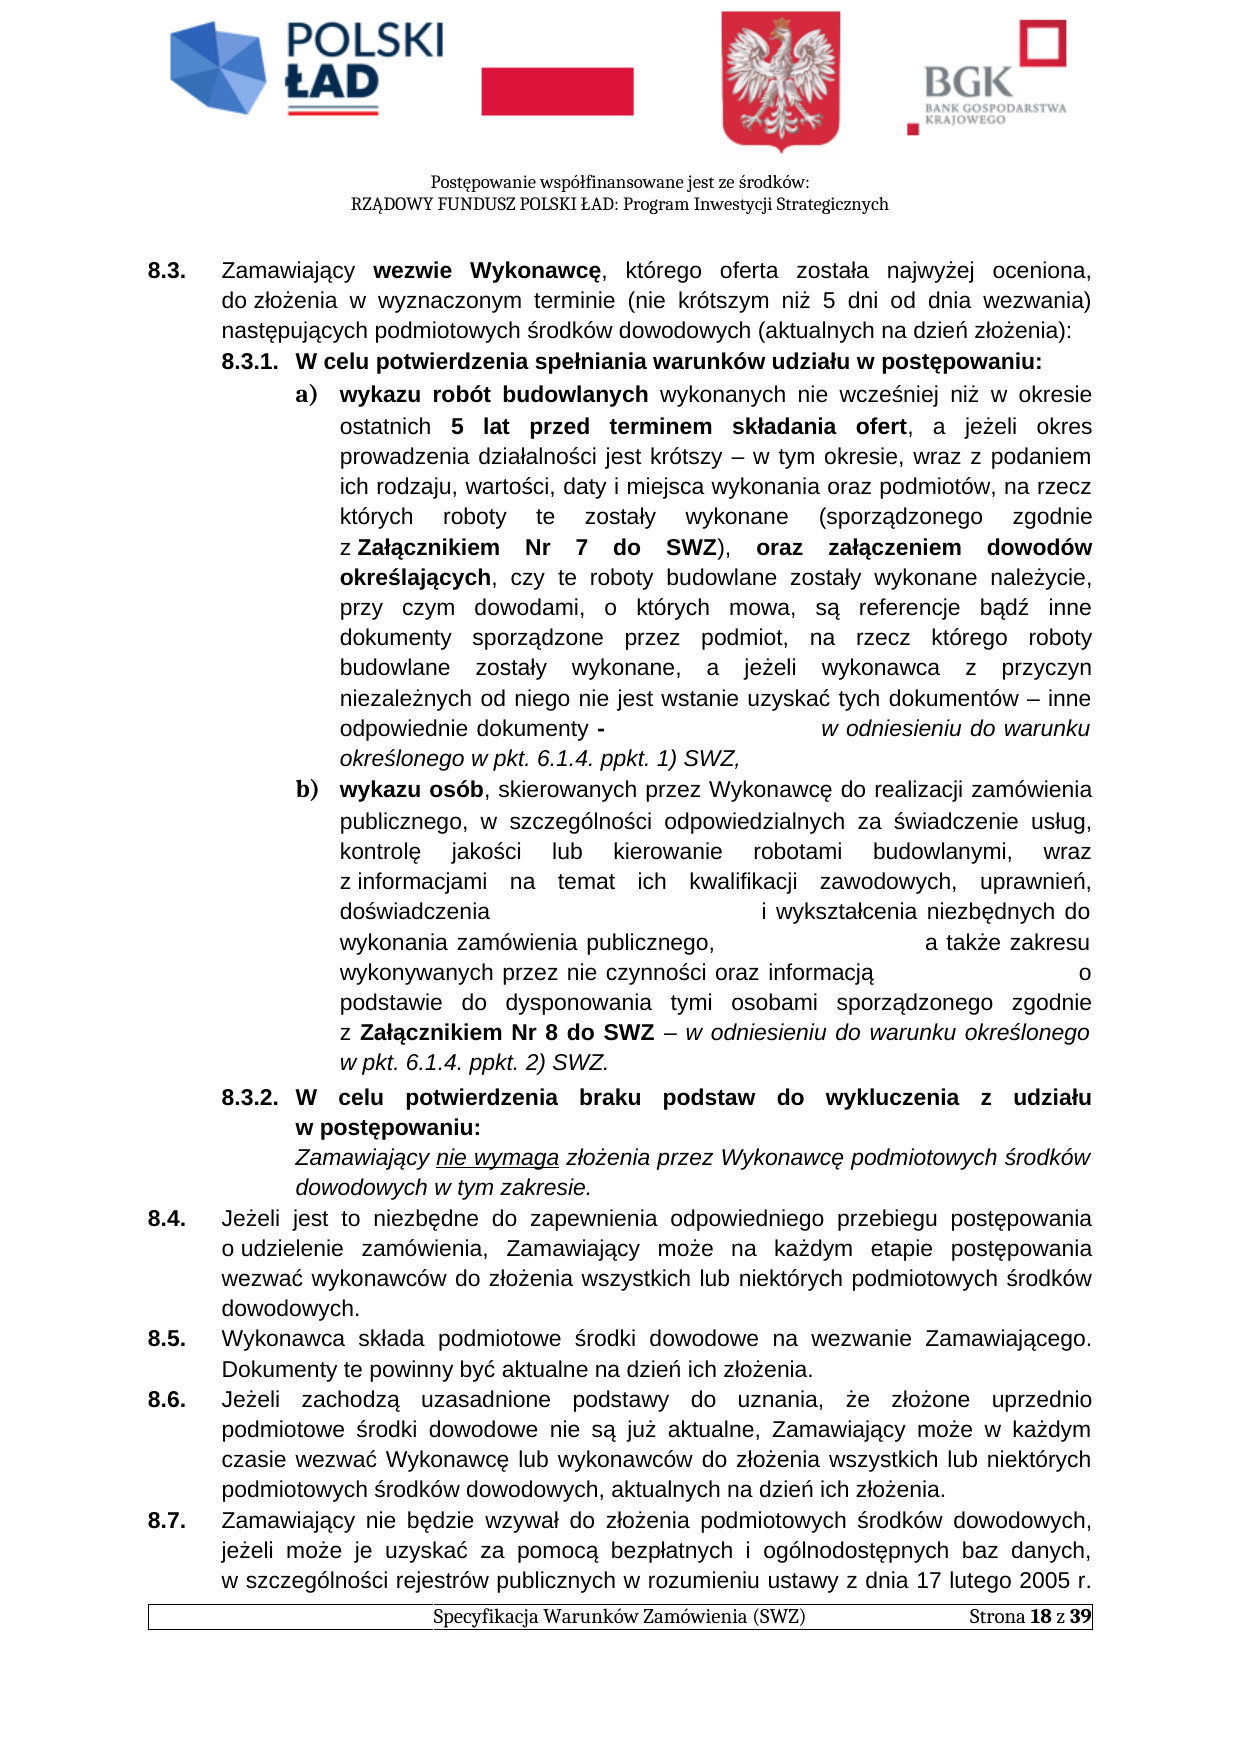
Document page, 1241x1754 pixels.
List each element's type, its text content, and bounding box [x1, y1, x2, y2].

list Jeżeli zachodzą uzasadnione podstawy do uznania, że złożone uprzednio podmiotowe środki dowodowe nie są już aktualne, Zamawiający może w każdym czasie wezwać Wykonawcę lub wykonawców do złożenia wszystkich lub niektórych podmiotowych środków dowodowych, aktualnych na dzień ich złożenia. [148, 1386, 1093, 1503]
list Zamawiający wezwie Wykonawcę, którego oferta została najwyżej oceniona, do złożenia w wyznaczonym terminie (nie krótszym niż 5 dni od dnia wezwania) następujących podmiotowych środków dowodowych (aktualnych na dzień złożenia): [148, 257, 1093, 344]
list W celu potwierdzenia spełniania warunków udziału w postępowaniu: [221, 348, 1093, 374]
list Zamawiający nie wymaga złożenia przez Wykonawcę podmiotowych środków dowodowych w tym zakresie. [295, 1144, 1093, 1201]
list wykazu osób, skierowanych przez Wykonawcę do realizacji zamówienia publicznego, w szczególności odpowiedzialnych za świadczenie usług, kontrolę jakości lub kierowanie robotami budowlanymi, wraz z informacjami na temat ich kwalifikacji zawodowych, uprawnień, doświadczenia i wykształcenia niezbędnych do wykonania zamówienia publicznego, a także zakresu wykonywanych przez nie czynności oraz informacją o podstawie do dysponowania tymi osobami sporządzonego zgodnie z Załącznikiem Nr 8 do SWZ – w odniesieniu do warunku określonego w pkt. 6.1.4. ppkt. 2) SWZ. [295, 775, 1093, 1076]
list wykazu robót budowlanych wykonanych nie wcześniej niż w okresie ostatnich 5 lat przed terminem składania ofert, a jeżeli okres prowadzenia działalności jest krótszy – w tym okresie, wraz z podaniem ich rodzaju, wartości, daty i miejsca wykonania oraz podmiotów, na rzecz których roboty te zostały wykonane (sporządzonego zgodnie z Załącznikiem Nr 7 do SWZ), oraz załączeniem dowodów określających, czy te roboty budowlane zostały wykonane należycie, przy czym dowodami, o których mowa, są referencje bądź inne dokumenty sporządzone przez podmiot, na rzecz którego roboty budowlane zostały wykonane, a jeżeli wykonawca z przyczyn niezależnych od niego nie jest wstanie uzyskać tych dokumentów – inne odpowiednie dokumenty - w odniesieniu do warunku określonego w pkt. 6.1.4. ppkt. 1) SWZ, [295, 380, 1093, 771]
list Jeżeli jest to niezbędne do zapewnienia odpowiedniego przebiegu postępowania o udzielenie zamówienia, Zamawiający może na każdym etapie postępowania wezwać wykonawców do złożenia wszystkich lub niektórych podmiotowych środków dowodowych. [148, 1204, 1093, 1322]
list Wykonawca składa podmiotowe środki dowodowe na wezwanie Zamawiającego. Dokumenty te powinny być aktualne na dzień ich złożenia. [148, 1325, 1093, 1382]
picture [147, 0, 1093, 172]
list W celu potwierdzenia braku podstaw do wykluczenia z udziału w postępowaniu: [221, 1084, 1093, 1140]
